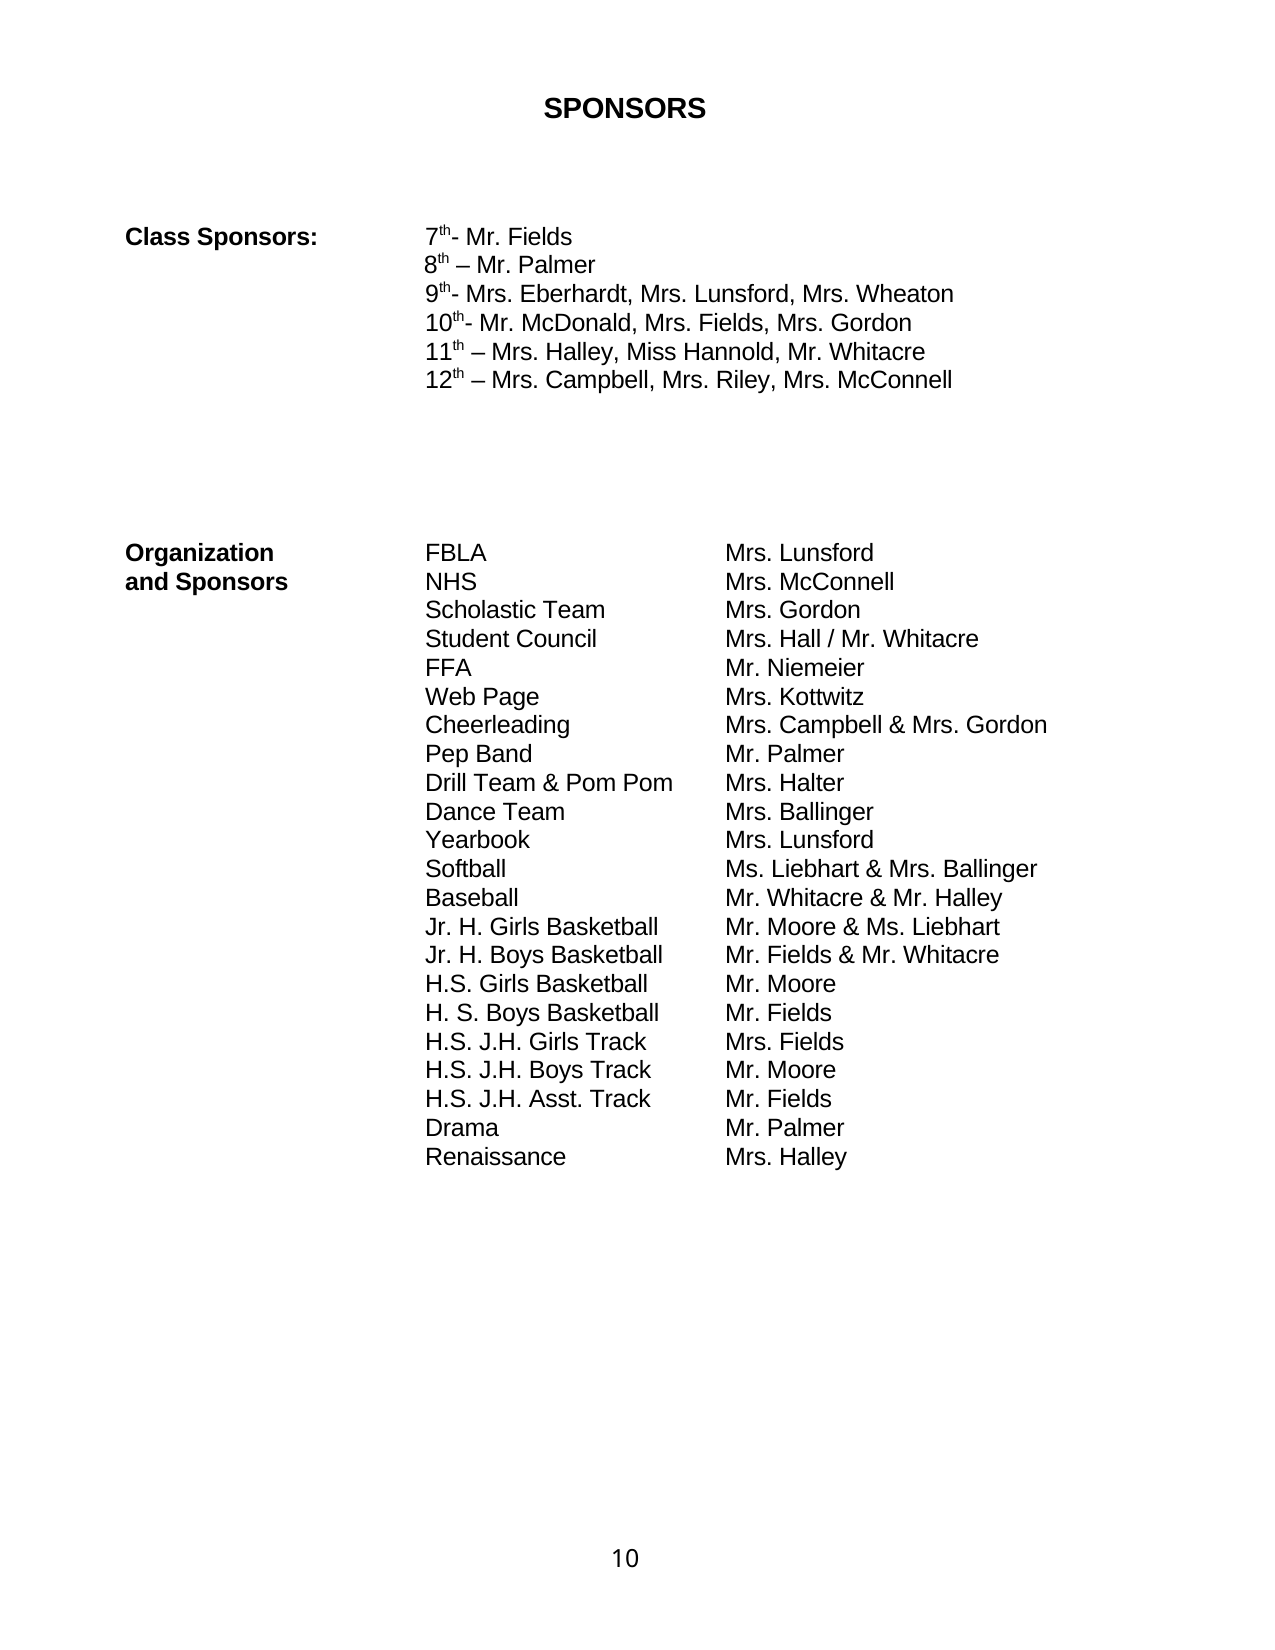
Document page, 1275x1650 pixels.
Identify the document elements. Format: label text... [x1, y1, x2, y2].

text Pep Band Mr. Palmer [125, 739, 1125, 768]
text 10th- Mr. McDonald, Mrs. Fields, Mrs. Gordon [125, 308, 1125, 336]
text FFA Mr. Niemeier [125, 653, 1125, 681]
text Drama Mr. Palmer [125, 1113, 1125, 1141]
text and Sponsors NHS Mrs. McConnell [125, 566, 1125, 595]
text Softball Ms. Liebhart & Mrs. Ballinger [125, 854, 1125, 883]
text Dance Team Mrs. Ballinger [125, 796, 1125, 825]
text H.S. Girls Basketball Mr. Moore [125, 969, 1125, 998]
text Drill Team & Pom Pom Mrs. Halter [125, 768, 1125, 796]
text H.S. J.H. Boys Track Mr. Moore [125, 1055, 1125, 1084]
text Class Sponsors: 7th- Mr. Fields [125, 221, 1125, 250]
text Yearbook Mrs. Lunsford [125, 825, 1125, 854]
text Baseball Mr. Whitacre & Mr. Halley [125, 883, 1125, 911]
text H.S. J.H. Girls Track Mrs. Fields [125, 1026, 1125, 1055]
text Organization FBLA Mrs. Lunsford [125, 538, 1125, 566]
text Renaissance Mrs. Halley [125, 1141, 1125, 1170]
text H. S. Boys Basketball Mr. Fields [125, 998, 1125, 1026]
text Jr. H. Girls Basketball Mr. Moore & Ms. Liebhart [125, 911, 1125, 940]
text Student Council Mrs. Hall / Mr. Whitacre [125, 624, 1125, 653]
text 9th- Mrs. Eberhardt, Mrs. Lunsford, Mrs. Wheaton [125, 279, 1125, 308]
text 8th – Mr. Palmer [125, 250, 1125, 279]
text 12th – Mrs. Campbell, Mrs. Riley, Mrs. McConnell [125, 365, 1125, 394]
text H.S. J.H. Asst. Track Mr. Fields [125, 1084, 1125, 1113]
subtitle SPONSORS [125, 91, 1125, 124]
text Jr. H. Boys Basketball Mr. Fields & Mr. Whitacre [125, 940, 1125, 969]
text Scholastic Team Mrs. Gordon [125, 595, 1125, 624]
text 11th – Mrs. Halley, Miss Hannold, Mr. Whitacre [125, 336, 1125, 365]
text Cheerleading Mrs. Campbell & Mrs. Gordon [125, 710, 1125, 739]
text Web Page Mrs. Kottwitz [125, 681, 1125, 710]
